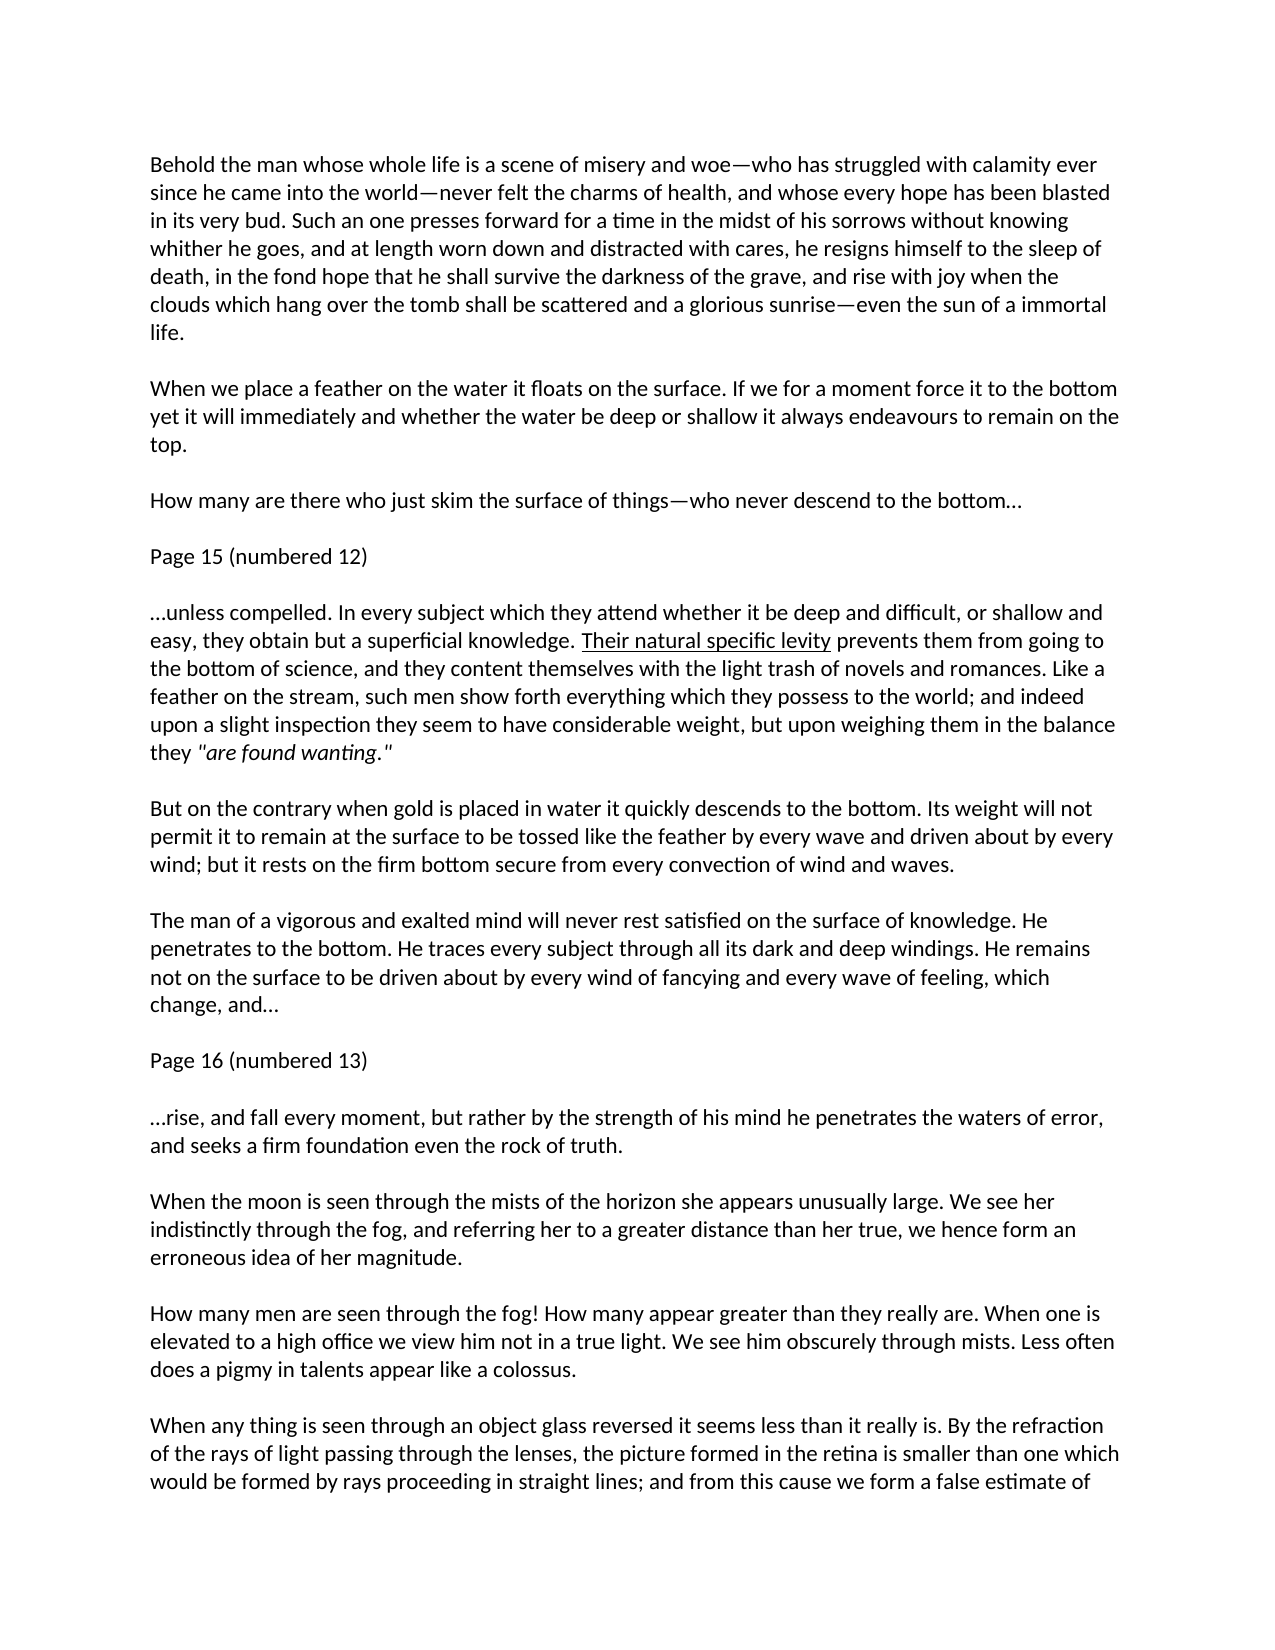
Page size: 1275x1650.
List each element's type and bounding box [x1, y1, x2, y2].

text [150, 150, 1125, 1495]
